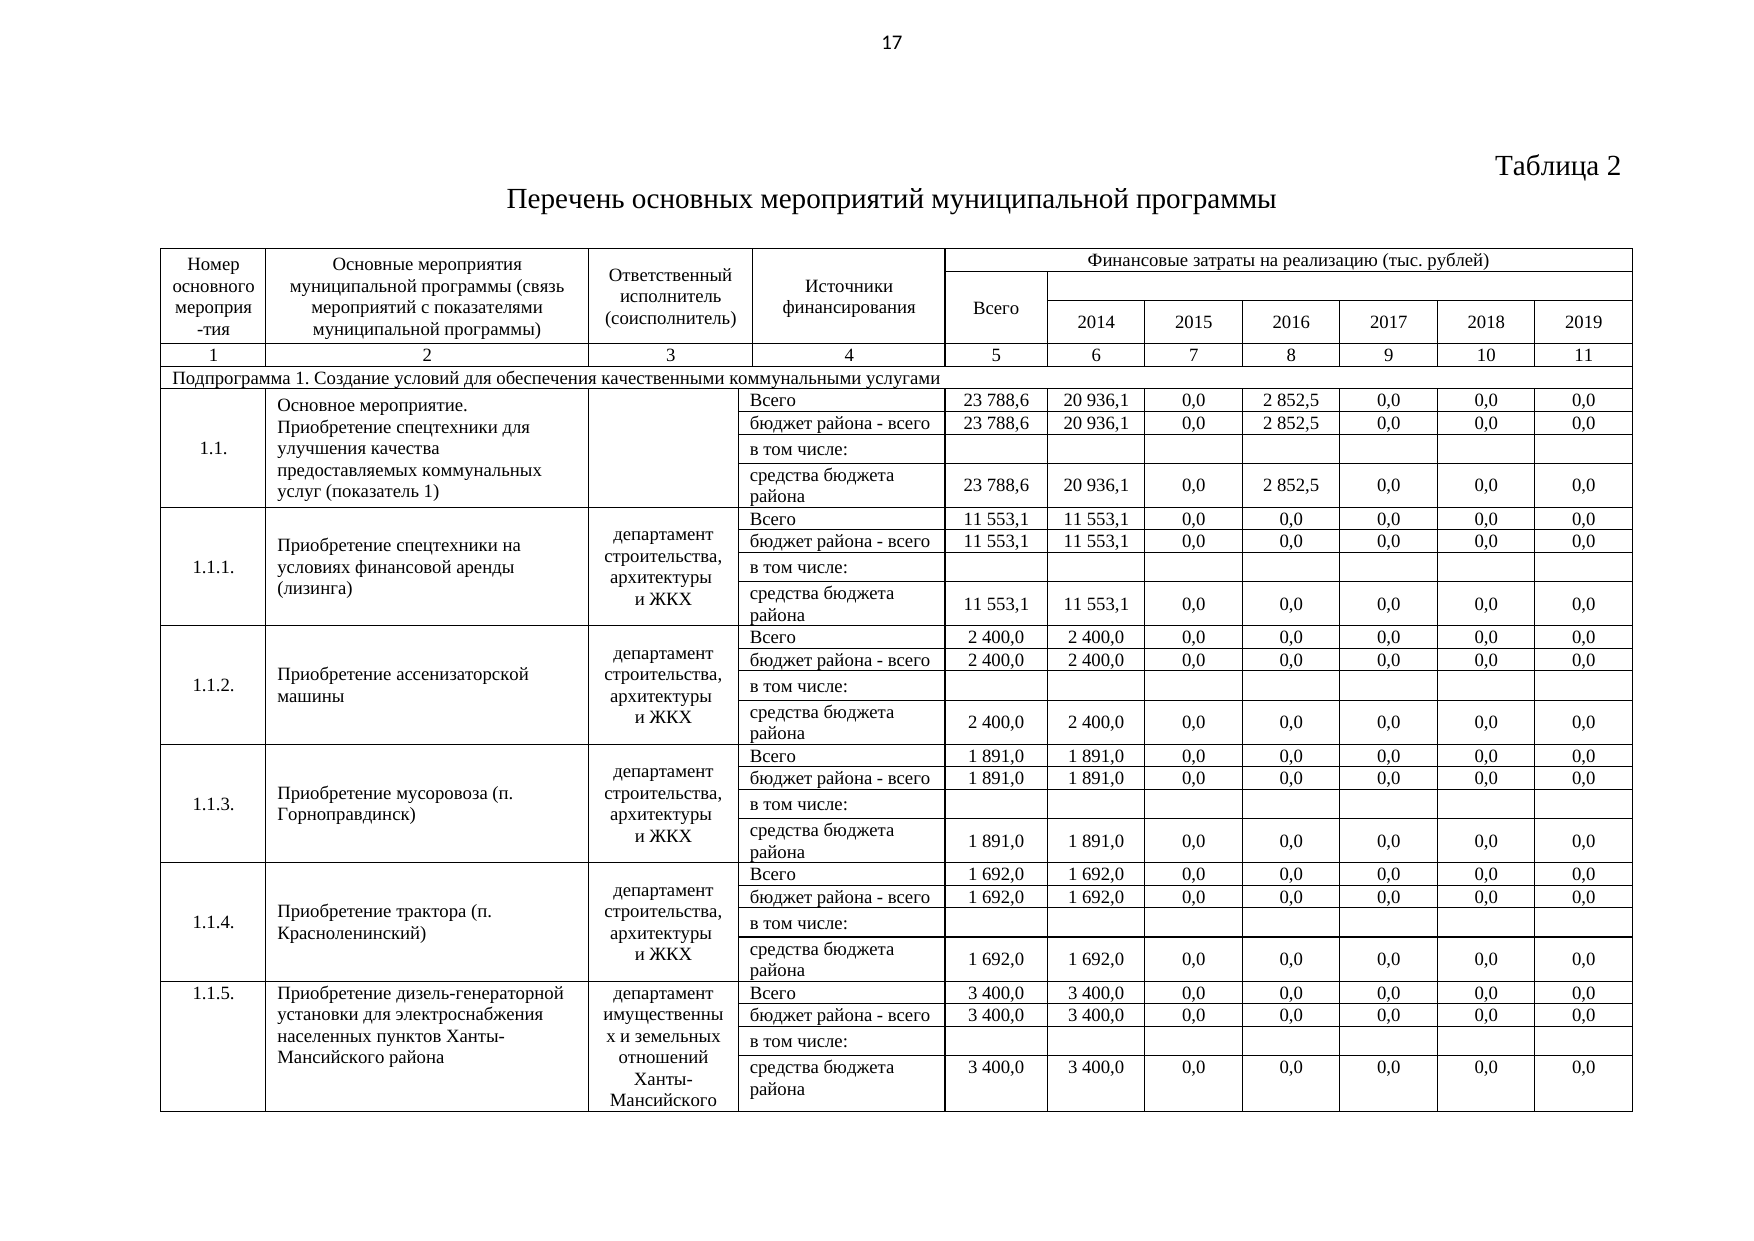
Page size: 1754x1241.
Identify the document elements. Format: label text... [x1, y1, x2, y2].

table_cell в том числе: [739, 553, 944, 581]
table_cell в том числе: [739, 1027, 944, 1055]
table_cell 0,0 [1243, 819, 1339, 862]
table_cell 5 [946, 344, 1047, 366]
table_cell департамент строительства, архитектуры и ЖКХ [589, 626, 738, 744]
table_cell [946, 553, 1047, 581]
table_cell 1 891,0 [1048, 767, 1144, 789]
table_cell 0,0 [1535, 938, 1632, 981]
table_cell 23 788,6 [946, 389, 1047, 411]
table_cell 2 [266, 344, 588, 366]
table_cell 0,0 [1535, 412, 1632, 433]
table_cell 0,0 [1243, 530, 1339, 552]
table_cell 0,0 [1243, 745, 1339, 766]
table_cell [946, 908, 1047, 936]
table_cell [1145, 790, 1242, 818]
table_cell 0,0 [1145, 626, 1242, 648]
table_cell 1.1.2. [161, 626, 265, 744]
table_cell 20 936,1 [1048, 464, 1144, 507]
table_cell 0,0 [1535, 745, 1632, 766]
table_cell 0,0 [1145, 389, 1242, 411]
table_cell 1 692,0 [1048, 938, 1144, 981]
table_cell 0,0 [1438, 819, 1534, 862]
table_cell 0,0 [1243, 1004, 1339, 1026]
table_cell 0,0 [1243, 626, 1339, 648]
table_cell 0,0 [1535, 464, 1632, 507]
table_header Источники финансирования [753, 249, 944, 343]
table_cell 0,0 [1145, 412, 1242, 433]
table_cell бюджет района - всего [739, 649, 944, 670]
table_cell 2 400,0 [1048, 626, 1144, 648]
table_cell 0,0 [1145, 1056, 1242, 1111]
table_cell 3 400,0 [1048, 1004, 1144, 1026]
table_cell 0,0 [1438, 701, 1534, 744]
table_cell [1340, 553, 1437, 581]
table_cell 2014 [1048, 301, 1144, 343]
table_cell 0,0 [1535, 1056, 1632, 1111]
table_cell департамент строительства, архитектуры и ЖКХ [589, 745, 738, 862]
table_cell 0,0 [1340, 745, 1437, 766]
table_cell 2 852,5 [1243, 389, 1339, 411]
table_cell 0,0 [1340, 649, 1437, 670]
table_cell 11 [1535, 344, 1632, 366]
table_cell 0,0 [1438, 412, 1534, 433]
table_cell в том числе: [739, 908, 944, 936]
table_cell [1340, 671, 1437, 699]
table_cell 0,0 [1145, 530, 1242, 552]
table_cell 11 553,1 [1048, 508, 1144, 529]
table_cell 20 936,1 [1048, 412, 1144, 433]
table_cell бюджет района - всего [739, 530, 944, 552]
table_cell 0,0 [1243, 508, 1339, 529]
table_cell 0,0 [1145, 508, 1242, 529]
table_cell 0,0 [1145, 938, 1242, 981]
table_cell Приобретение ассенизаторской машины [266, 626, 588, 744]
table_cell [1438, 908, 1534, 936]
table_cell 0,0 [1145, 745, 1242, 766]
table_cell 0,0 [1535, 863, 1632, 885]
table_cell 0,0 [1243, 863, 1339, 885]
table_cell 2019 [1535, 301, 1632, 343]
table_cell бюджет района - всего [739, 1004, 944, 1026]
table_cell 0,0 [1535, 649, 1632, 670]
table_cell [1243, 790, 1339, 818]
table_cell 1.1.3. [161, 745, 265, 862]
table_cell 3 [589, 344, 752, 366]
table_cell 2017 [1340, 301, 1437, 343]
table_cell 0,0 [1340, 530, 1437, 552]
table_cell 2016 [1243, 301, 1339, 343]
table_cell 1 692,0 [946, 863, 1047, 885]
table_cell 0,0 [1535, 1004, 1632, 1026]
table_cell 0,0 [1145, 886, 1242, 907]
table_cell 11 553,1 [1048, 530, 1144, 552]
table_cell 0,0 [1340, 508, 1437, 529]
table_cell [1243, 1027, 1339, 1055]
table_cell Основное мероприятие. Приобретение спецтехники для улучшения качества предоставляемых коммунальных услуг (показатель 1) [266, 389, 588, 507]
table_cell 0,0 [1243, 938, 1339, 981]
table_cell 0,0 [1340, 412, 1437, 433]
table_cell 0,0 [1340, 464, 1437, 507]
table_cell 0,0 [1340, 701, 1437, 744]
table_cell 0,0 [1438, 508, 1534, 529]
table_cell 3 400,0 [946, 1056, 1047, 1111]
table_cell 0,0 [1145, 1004, 1242, 1026]
table_cell 4 [753, 344, 944, 366]
table_cell 0,0 [1535, 389, 1632, 411]
text Перечень основных мероприятий муниципальной программы [162, 181, 1621, 215]
table_cell [1145, 435, 1242, 463]
table_cell [1340, 435, 1437, 463]
table_cell 0,0 [1145, 819, 1242, 862]
table_cell в том числе: [739, 435, 944, 463]
table_cell [1535, 908, 1632, 936]
table_cell 3 400,0 [1048, 982, 1144, 1003]
text Таблица 2 [162, 148, 1621, 181]
table_cell Всего [739, 389, 944, 411]
table_cell 0,0 [1438, 582, 1534, 625]
table_cell 0,0 [1145, 701, 1242, 744]
table_cell [946, 790, 1047, 818]
table_cell 0,0 [1535, 530, 1632, 552]
table_cell [1340, 908, 1437, 936]
table_cell 23 788,6 [946, 412, 1047, 433]
table_cell 0,0 [1438, 982, 1534, 1003]
table_cell департамент строительства, архитектуры и ЖКХ [589, 863, 738, 981]
table_cell 11 553,1 [1048, 582, 1144, 625]
table_cell 1 891,0 [946, 745, 1047, 766]
table_cell 0,0 [1340, 767, 1437, 789]
table_cell 8 [1243, 344, 1339, 366]
table_cell [946, 435, 1047, 463]
table_cell [1438, 1027, 1534, 1055]
table_cell Всего [946, 272, 1047, 343]
table_cell 10 [1438, 344, 1534, 366]
table_cell 0,0 [1535, 701, 1632, 744]
table_cell 0,0 [1438, 886, 1534, 907]
table_cell 1 891,0 [1048, 819, 1144, 862]
table_cell 2 400,0 [946, 649, 1047, 670]
table_cell 11 553,1 [946, 530, 1047, 552]
table_cell [1048, 908, 1144, 936]
table_cell 0,0 [1438, 530, 1534, 552]
table_cell [946, 671, 1047, 699]
table_cell 0,0 [1535, 626, 1632, 648]
table_cell Подпрограмма 1. Создание условий для обеспечения качественными коммунальными услугами [161, 367, 1632, 388]
table_cell 0,0 [1243, 1056, 1339, 1111]
table_cell 0,0 [1145, 982, 1242, 1003]
table_cell 0,0 [1438, 863, 1534, 885]
table_cell 2 852,5 [1243, 412, 1339, 433]
table_cell 0,0 [1340, 982, 1437, 1003]
table_cell [1243, 435, 1339, 463]
table_cell 0,0 [1438, 1004, 1534, 1026]
table_cell 0,0 [1438, 389, 1534, 411]
table_cell 7 [1145, 344, 1242, 366]
table_cell Приобретение спецтехники на условиях финансовой аренды (лизинга) [266, 508, 588, 625]
table_cell 2 400,0 [946, 626, 1047, 648]
table_cell [1438, 435, 1534, 463]
table_cell 0,0 [1145, 464, 1242, 507]
table_cell 1 891,0 [946, 767, 1047, 789]
table_cell в том числе: [739, 790, 944, 818]
table_cell 0,0 [1340, 389, 1437, 411]
table_cell [1048, 272, 1632, 300]
table_cell [1340, 790, 1437, 818]
table_cell 0,0 [1243, 649, 1339, 670]
table_cell средства бюджета района [739, 701, 944, 744]
table_cell 0,0 [1438, 464, 1534, 507]
table_cell 11 553,1 [946, 508, 1047, 529]
table_cell 2 400,0 [1048, 649, 1144, 670]
table_cell 0,0 [1438, 1056, 1534, 1111]
table_cell 0,0 [1438, 938, 1534, 981]
table_cell [1438, 553, 1534, 581]
table_cell 0,0 [1145, 582, 1242, 625]
table_cell 0,0 [1340, 938, 1437, 981]
table_cell 0,0 [1145, 767, 1242, 789]
table_cell 0,0 [1145, 649, 1242, 670]
table_cell [946, 1027, 1047, 1055]
table_cell [1145, 908, 1242, 936]
table_cell Всего [739, 863, 944, 885]
table_cell [589, 389, 738, 507]
table_cell [1438, 671, 1534, 699]
table_cell 0,0 [1145, 863, 1242, 885]
table_cell средства бюджета района [739, 464, 944, 507]
table_cell 0,0 [1535, 886, 1632, 907]
table_cell [1535, 671, 1632, 699]
table_cell 20 936,1 [1048, 389, 1144, 411]
table_cell [1340, 1027, 1437, 1055]
table_cell Приобретение трактора (п. Красноленинский) [266, 863, 588, 981]
table_cell 1 692,0 [1048, 863, 1144, 885]
table_cell 1 891,0 [1048, 745, 1144, 766]
table_cell 0,0 [1243, 582, 1339, 625]
table_cell средства бюджета района [739, 819, 944, 862]
table_cell в том числе: [739, 671, 944, 699]
table_cell 1 692,0 [946, 886, 1047, 907]
table_cell 1.1.1. [161, 508, 265, 625]
table_cell 2015 [1145, 301, 1242, 343]
table_cell 0,0 [1243, 886, 1339, 907]
table_cell бюджет района - всего [739, 767, 944, 789]
table_cell 2018 [1438, 301, 1534, 343]
table_cell 2 400,0 [946, 701, 1047, 744]
table_cell 1 [161, 344, 265, 366]
table_cell 0,0 [1535, 508, 1632, 529]
table_cell [1243, 908, 1339, 936]
table_cell [1145, 671, 1242, 699]
table_cell Всего [739, 508, 944, 529]
table_cell [1535, 435, 1632, 463]
table_cell Всего [739, 626, 944, 648]
table_cell [1048, 553, 1144, 581]
table_cell Приобретение дизель-генераторной установки для электроснабжения населенных пунктов Ханты-Мансийского района [266, 982, 588, 1111]
table_cell 6 [1048, 344, 1144, 366]
table_cell 0,0 [1535, 819, 1632, 862]
table_cell 3 400,0 [1048, 1056, 1144, 1111]
table_cell средства бюджета района [739, 582, 944, 625]
table_cell 0,0 [1243, 701, 1339, 744]
table_cell 0,0 [1340, 626, 1437, 648]
table_header Ответственный исполнитель (соисполнитель) [589, 249, 752, 343]
table_cell 0,0 [1438, 767, 1534, 789]
table_cell средства бюджета района [739, 938, 944, 981]
table_cell 0,0 [1243, 767, 1339, 789]
table_cell [1535, 1027, 1632, 1055]
table_header Финансовые затраты на реализацию (тыс. рублей) [946, 249, 1632, 271]
table_cell 9 [1340, 344, 1437, 366]
table_cell 1 692,0 [1048, 886, 1144, 907]
table_cell департамент строительства, архитектуры и ЖКХ [589, 508, 738, 625]
table_cell 0,0 [1438, 649, 1534, 670]
table_cell [1535, 790, 1632, 818]
table_cell 0,0 [1340, 582, 1437, 625]
table_cell 1 891,0 [946, 819, 1047, 862]
table_cell [1145, 553, 1242, 581]
table_cell [1048, 671, 1144, 699]
table_cell 0,0 [1340, 886, 1437, 907]
table_cell [1243, 553, 1339, 581]
table_cell 0,0 [1243, 982, 1339, 1003]
table_cell Приобретение мусоровоза (п. Горноправдинск) [266, 745, 588, 862]
table_cell 0,0 [1340, 1004, 1437, 1026]
table_header Номер основного мероприя-тия [161, 249, 265, 343]
table_cell 1 692,0 [946, 938, 1047, 981]
table_cell [1243, 671, 1339, 699]
table_cell [1048, 435, 1144, 463]
table_cell 3 400,0 [946, 982, 1047, 1003]
table_cell 0,0 [1535, 982, 1632, 1003]
table_cell 1.1.4. [161, 863, 265, 981]
table_cell 0,0 [1340, 863, 1437, 885]
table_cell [739, 1056, 944, 1111]
table_cell бюджет района - всего [739, 412, 944, 433]
table_cell 1.1.5. [161, 982, 265, 1111]
table_cell Всего [739, 982, 944, 1003]
table_cell 3 400,0 [946, 1004, 1047, 1026]
table_cell 0,0 [1340, 819, 1437, 862]
table_cell 0,0 [1340, 1056, 1437, 1111]
table_header Основные мероприятия муниципальной программы (связь мероприятий с показателями муниципальной программы) [266, 249, 588, 343]
table_cell [1048, 790, 1144, 818]
table_cell 1.1. [161, 389, 265, 507]
table_cell [1145, 1027, 1242, 1055]
table_cell 23 788,6 [946, 464, 1047, 507]
table_cell 0,0 [1438, 626, 1534, 648]
table_cell 2 852,5 [1243, 464, 1339, 507]
table_cell Всего [739, 745, 944, 766]
table_cell 11 553,1 [946, 582, 1047, 625]
table_cell [1048, 1027, 1144, 1055]
table_cell [1438, 790, 1534, 818]
table_cell департамент имущественных и земельных отношений Ханты-Мансийского района [589, 982, 738, 1111]
table_cell 2 400,0 [1048, 701, 1144, 744]
table_cell [1535, 553, 1632, 581]
table_cell 0,0 [1535, 582, 1632, 625]
table_cell 0,0 [1438, 745, 1534, 766]
table_cell 0,0 [1535, 767, 1632, 789]
table_cell бюджет района - всего [739, 886, 944, 907]
